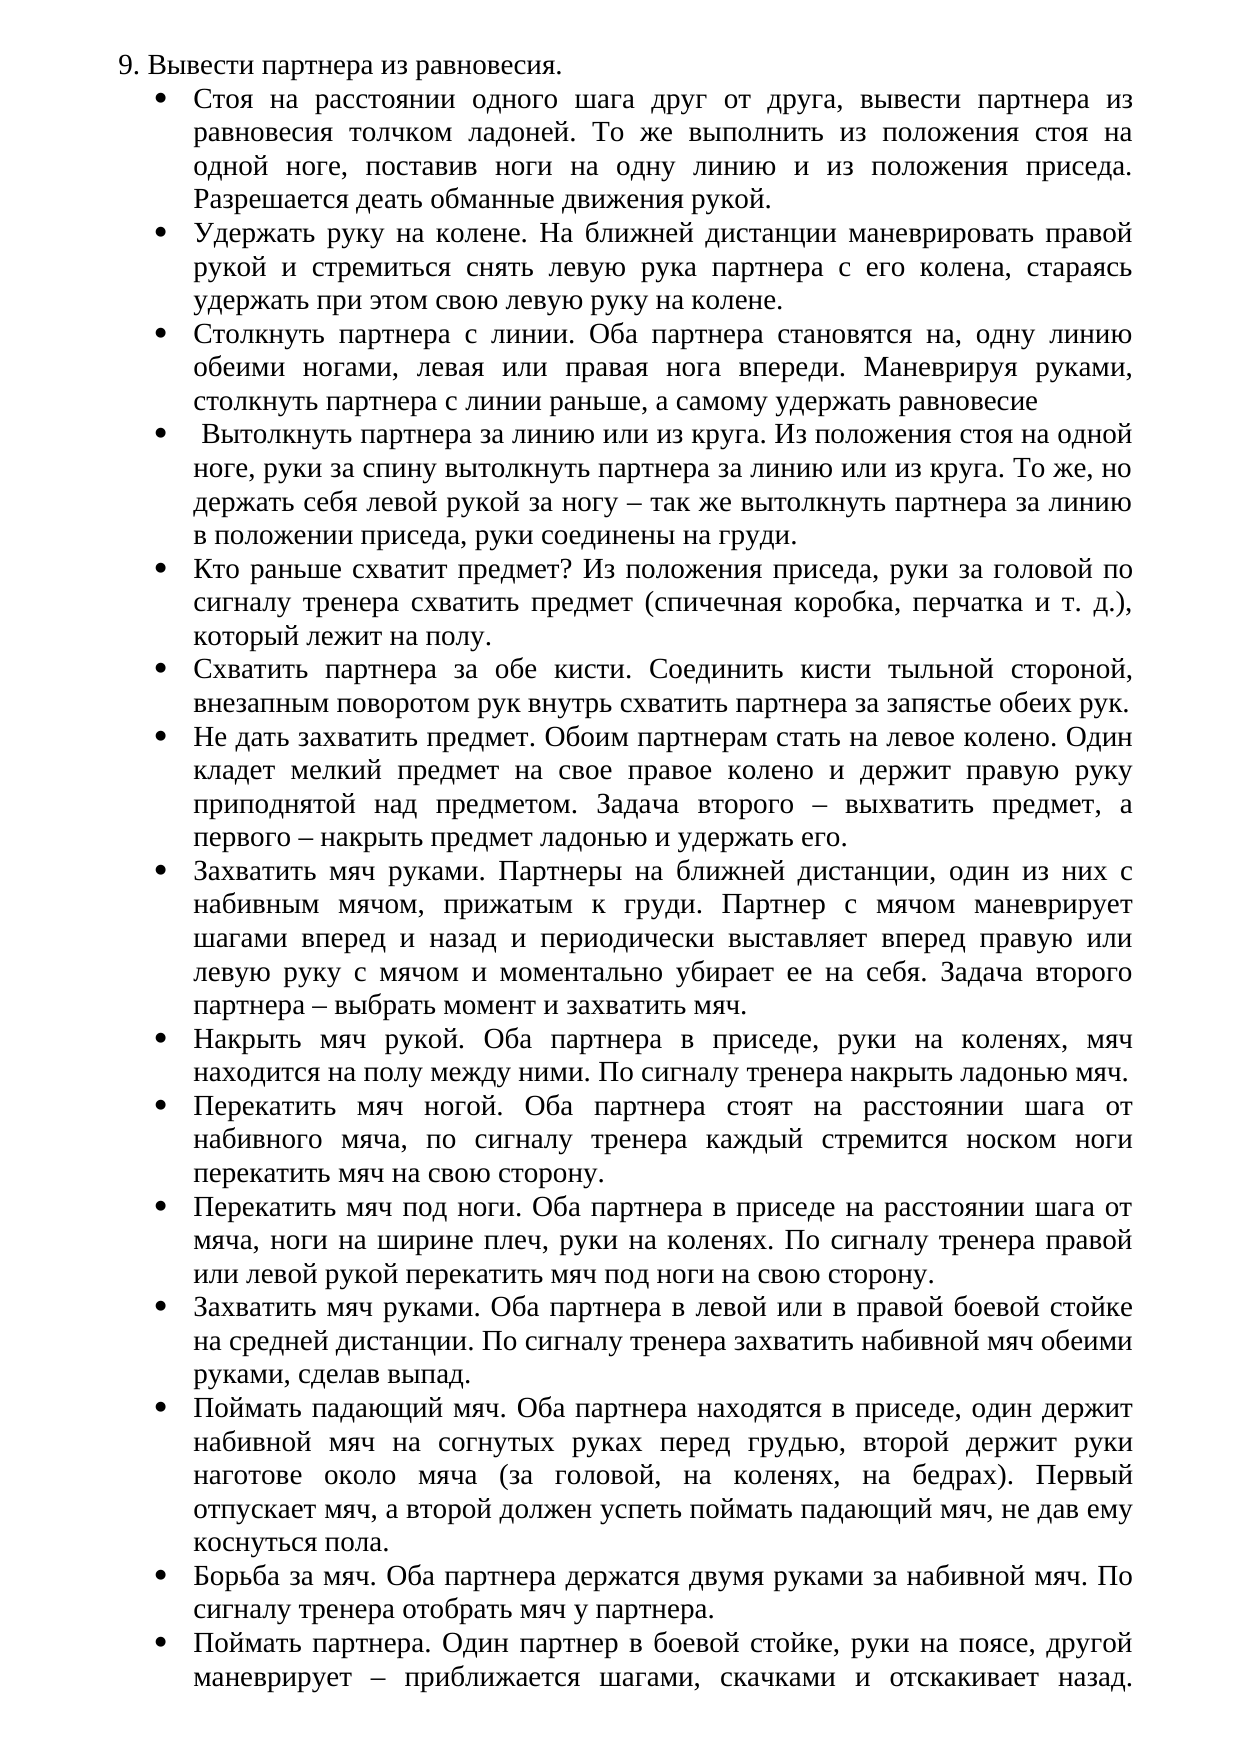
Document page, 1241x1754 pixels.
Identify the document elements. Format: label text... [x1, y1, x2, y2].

list Поймать падающий мяч. Оба партнера находятся в приседе, один держит набивной мяч на согнутых руках перед грудью, второй держит руки наготове около мяча (за головой, на коленях, на бедрах). Первый отпускает мяч, а второй должен успеть поймать падающий мяч, не дав ему коснуться пола. [156, 1390, 1134, 1558]
list Перекатить мяч ногой. Оба партнера стоят на расстоянии шага от набивного мяча, по сигналу тренера каждый стремится носком ноги перекатить мяч на свою сторону. [156, 1088, 1134, 1189]
list Не дать захватить предмет. Обоим партнерам стать на левое колено. Один кладет мелкий предмет на свое правое колено и держит правую руку приподнятой над предметом. Задача второго – выхватить предмет, а первого – накрыть предмет ладонью и удержать его. [156, 719, 1134, 853]
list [156, 1625, 1134, 1692]
list Удержать руку на колене. На ближней дистанции маневрировать правой рукой и стремиться снять левую рука партнера с его колена, стараясь удержать при этом свою левую руку на колене. [156, 215, 1134, 316]
list Кто раньше схватит предмет? Из положения приседа, руки за головой по сигналу тренера схватить предмет (спичечная коробка, перчатка и т. д.), который лежит на полу. [156, 551, 1134, 652]
list Стоя на расстоянии одного шага друг от друга, вывести партнера из равновесия толчком ладоней. То же выполнить из положения стоя на одной ноге, поставив ноги на одну линию и из положения приседа. Разрешается деать обманные движения рукой. [156, 81, 1134, 215]
list Вытолкнуть партнера за линию или из круга. Из положения стоя на одной ноге, руки за спину вытолкнуть партнера за линию или из круга. То же, но держать себя левой рукой за ногу – так же вытолкнуть партнера за линию в положении приседа, руки соединены на груди. [156, 417, 1134, 551]
list Накрыть мяч рукой. Оба партнера в приседе, руки на коленях, мяч находится на полу между ними. По сигналу тренера накрыть ладонью мяч. [156, 1021, 1134, 1088]
list Схватить партнера за обе кисти. Соединить кисти тыльной стороной, внезапным поворотом рук внутрь схватить партнера за запястье обеих рук. [156, 652, 1134, 719]
list Захватить мяч руками. Партнеры на ближней дистанции, один из них с набивным мячом, прижатым к груди. Партнер с мячом маневрирует шагами вперед и назад и периодически выставляет вперед правую или левую руку с мячом и моментально убирает ее на себя. Задача второго партнера – выбрать момент и захватить мяч. [156, 853, 1134, 1021]
list Перекатить мяч под ноги. Оба партнера в приседе на расстоянии шага от мяча, ноги на ширине плеч, руки на коленях. По сигналу тренера правой или левой рукой перекатить мяч под ноги на свою сторону. [156, 1189, 1134, 1289]
list Борьба за мяч. Оба партнера держатся двумя руками за набивной мяч. По сигналу тренера отобрать мяч у партнера. [156, 1558, 1134, 1625]
text 9. Вывести партнера из равновесия. [118, 47, 1134, 81]
list Столкнуть партнера с линии. Оба партнера становятся на, одну линию обеими ногами, левая или правая нога впереди. Маневрируя руками, столкнуть партнера с линии раньше, а самому удержать равновесие [156, 316, 1134, 417]
list Захватить мяч руками. Оба партнера в левой или в правой боевой стойке на средней дистанции. По сигналу тренера захватить набивной мяч обеими руками, сделав выпад. [156, 1289, 1134, 1390]
